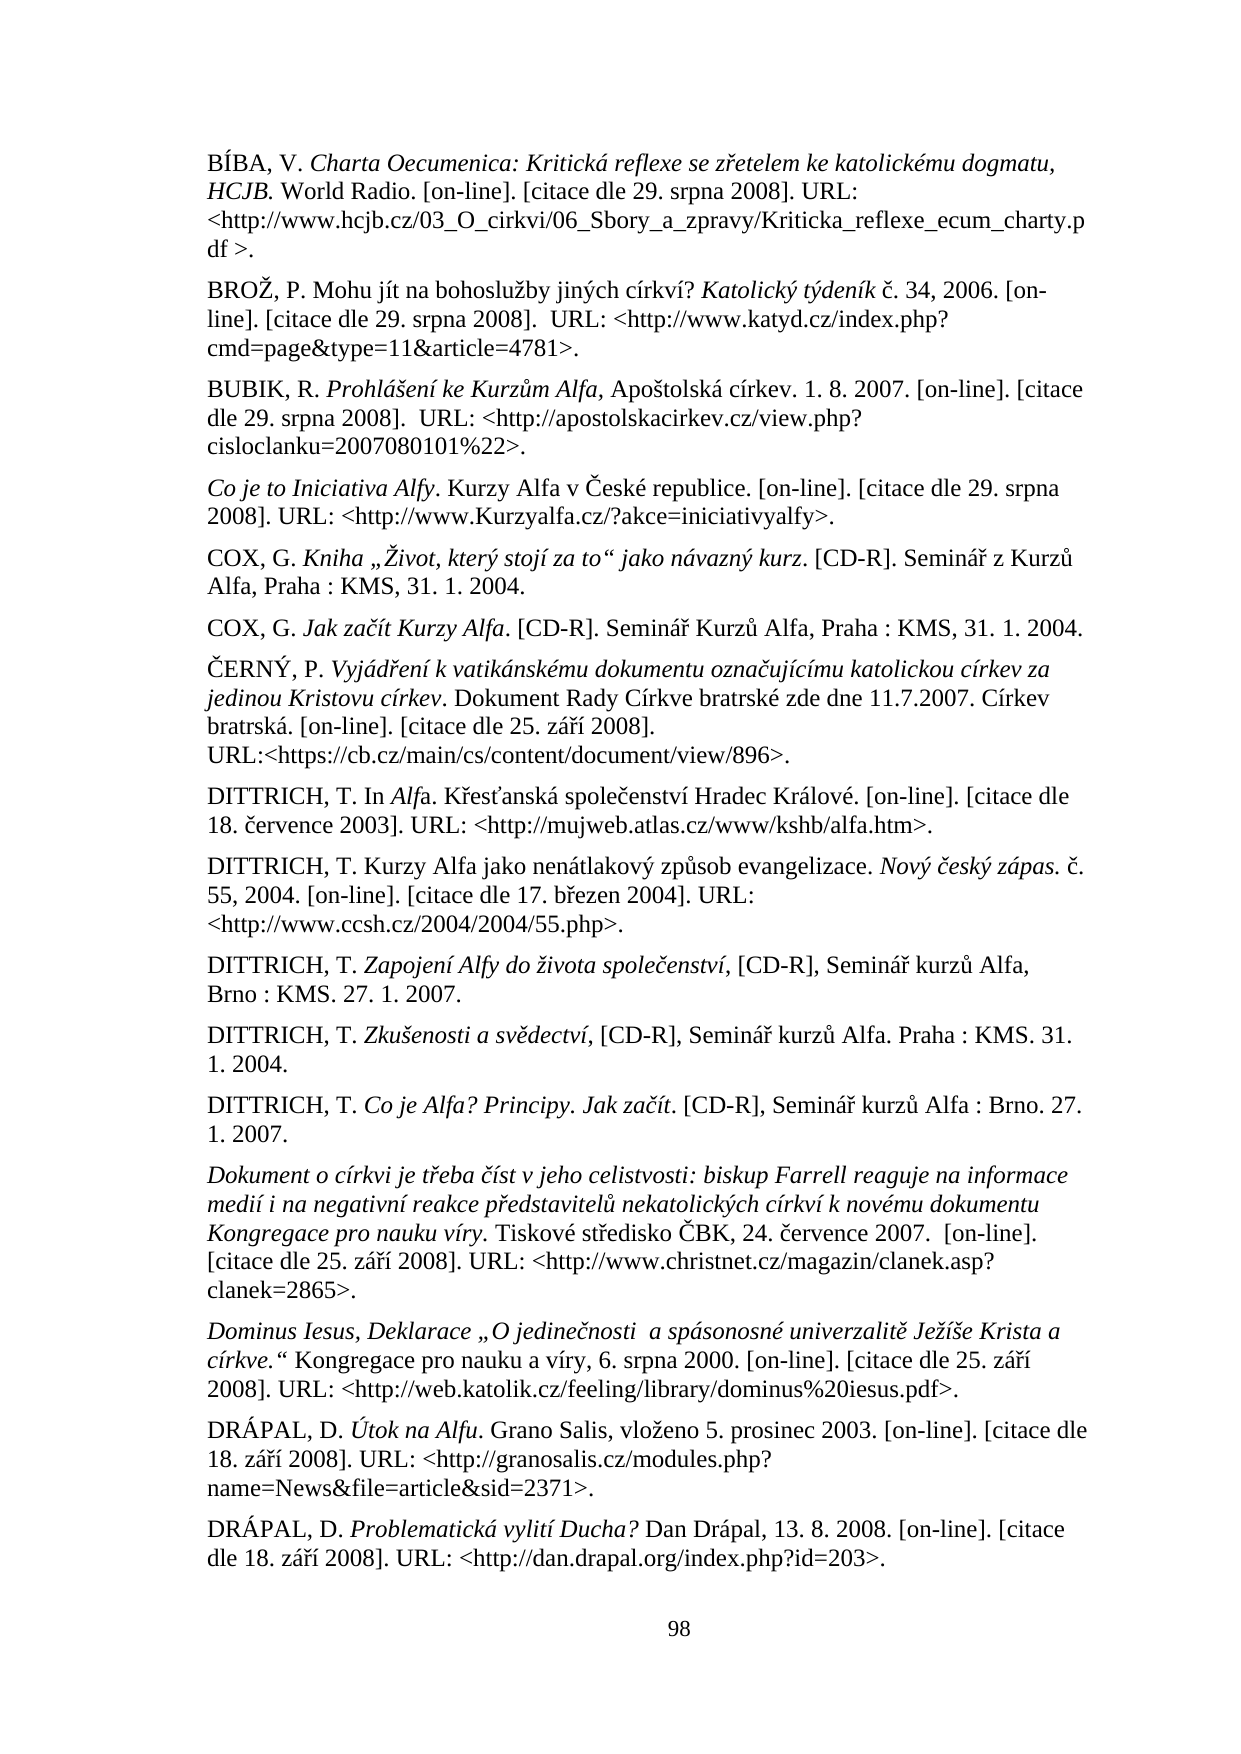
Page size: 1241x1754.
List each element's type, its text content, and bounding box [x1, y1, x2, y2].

text DITTRICH, T. Zapojení Alfy do života společenství, [CD-R], Seminář kurzů Alfa, Brno : KMS. 27. 1. 2007. [207, 950, 1092, 1008]
text Dominus Iesus, Deklarace „O jedinečnosti a spásonosné univerzalitě Ježíše Krista a církve.“ Kongregace pro nauku a víry, 6. srpna 2000. [on-line]. [citace dle 25. září 2008]. URL: <http://web.katolik.cz/feeling/library/dominus%20iesus.pdf>. [207, 1316, 1092, 1403]
text DRÁPAL, D. Problematická vylití Ducha? Dan Drápal, 13. 8. 2008. [on-line]. [citace dle 18. září 2008]. URL: <http://dan.drapal.org/index.php?id=203>. [207, 1514, 1092, 1571]
text Dittrich, T. Zkušenosti a svědectví, [CD-R], Seminář kurzů Alfa. Praha : KMS. 31. 1. 2004. [207, 1020, 1092, 1078]
text Co je to Iniciativa Alfy. Kurzy Alfa v České republice. [on-line]. [citace dle 29. srpna 2008]. URL: <http://www.Kurzyalfa.cz/?akce=iniciativyalfy>. [207, 473, 1092, 530]
text DITTRICH, T. In Alfa. Křesťanská společenství Hradec Králové. [on-line]. [citace dle 18. července 2003]. URL: <http://mujweb.atlas.cz/www/kshb/alfa.htm>. [207, 781, 1092, 839]
text Cox, G. Jak začít Kurzy Alfa. [CD-R]. Seminář Kurzů Alfa, Praha : KMS, 31. 1. 2004. [207, 613, 1092, 641]
text ČERNÝ, P. Vyjádření k vatikánskému dokumentu označujícímu katolickou církev za jedinou Kristovu církev. Dokument Rady Církve bratrské zde dne 11.7.2007. Církev bratrská. [on-line]. [citace dle 25. září 2008]. URL:<https://cb.cz/main/cs/content/document/view/896>. [207, 654, 1092, 769]
text DITTRICH, T. Kurzy Alfa jako nenátlakový způsob evangelizace. Nový český zápas. č. 55, 2004. [on-line]. [citace dle 17. březen 2004]. URL: <http://www.ccsh.cz/2004/2004/55.php>. [207, 851, 1092, 938]
text BÍBA, V. Charta Oecumenica: Kritická reflexe se zřetelem ke katolickému dogmatu, HCJB. World Radio. [on-line]. [citace dle 29. srpna 2008]. URL: <http://www.hcjb.cz/03_O_cirkvi/06_Sbory_a_zpravy/Kriticka_reflexe_ecum_charty.pdf >. [207, 148, 1092, 263]
text Dittrich, T. Co je Alfa? Principy. Jak začít. [CD-R], Seminář kurzů Alfa : Brno. 27. 1. 2007. [207, 1090, 1092, 1148]
text DRÁPAL, D. Útok na Alfu. Grano Salis, vloženo 5. prosinec 2003. [on-line]. [citace dle 18. září 2008]. URL: <http://granosalis.cz/modules.php?name=News&file=article&sid=2371>. [207, 1415, 1092, 1501]
text Cox, G. Kniha „Život, který stojí za to“ jako návazný kurz. [CD-R]. Seminář z Kurzů Alfa, Praha : KMS, 31. 1. 2004. [207, 543, 1092, 600]
text BROŽ, P. Mohu jít na bohoslužby jiných církví? Katolický týdeník č. 34, 2006. [on-line]. [citace dle 29. srpna 2008]. URL: <http://www.katyd.cz/index.php?cmd=page&type=11&article=4781>. [207, 275, 1092, 361]
text Dokument o církvi je třeba číst v jeho celistvosti: biskup Farrell reaguje na informace medií i na negativní reakce představitelů nekatolických církví k novému dokumentu Kongregace pro nauku víry. Tiskové středisko ČBK, 24. července 2007. [on-line]. [citace dle 25. září 2008]. URL: <http://www.christnet.cz/magazin/clanek.asp?clanek=2865>. [207, 1160, 1092, 1304]
text BUBIK, R. Prohlášení ke Kurzům Alfa, Apoštolská církev. 1. 8. 2007. [on-line]. [citace dle 29. srpna 2008]. URL: <http://apostolskacirkev.cz/view.php?cisloclanku=2007080101%22>. [207, 374, 1092, 460]
